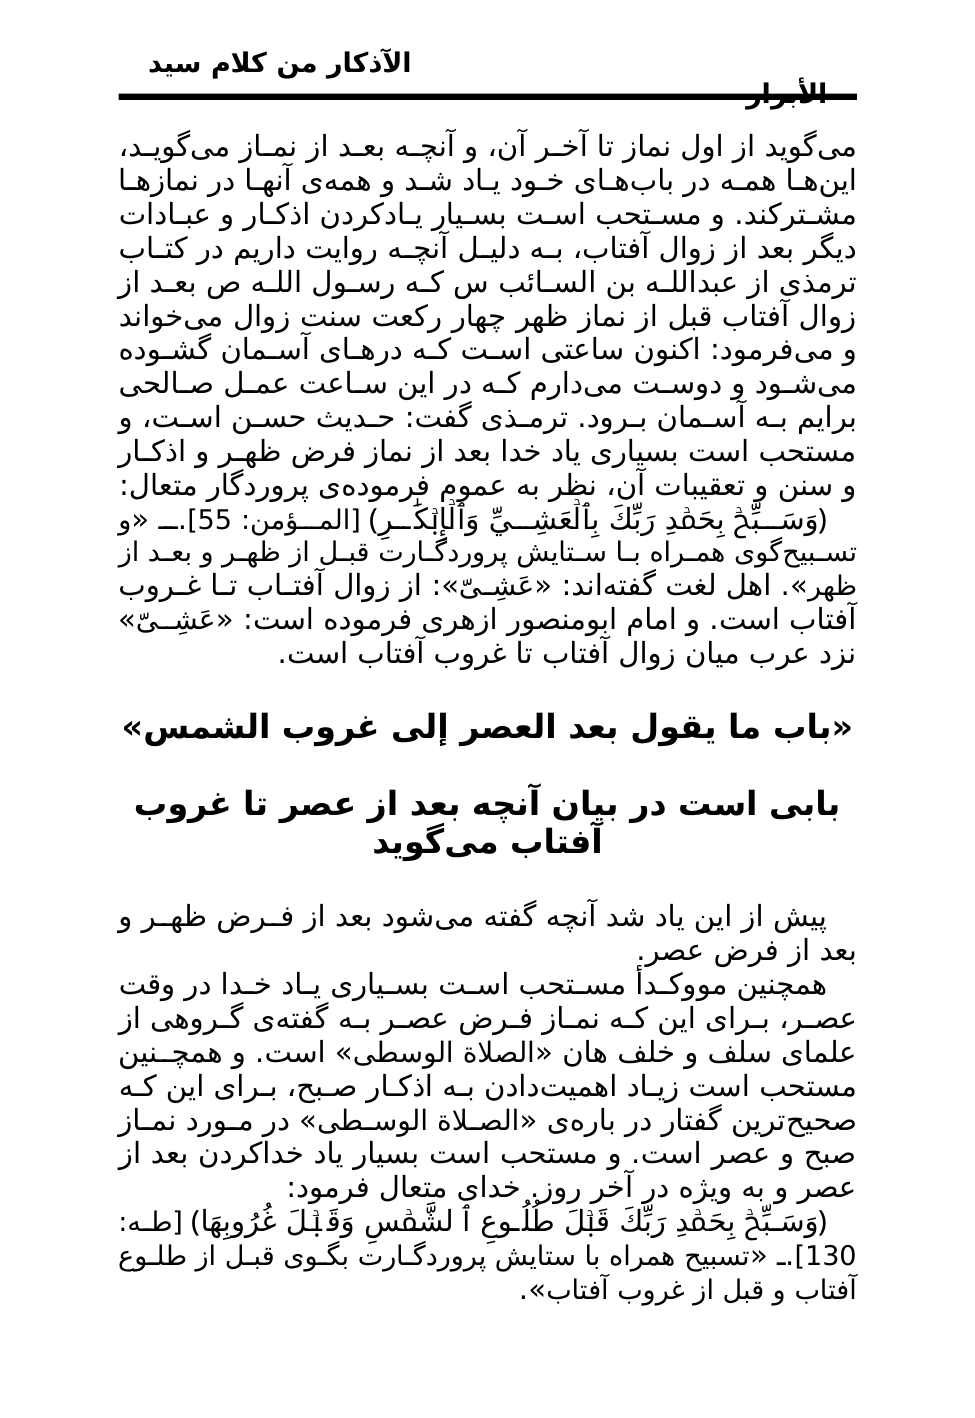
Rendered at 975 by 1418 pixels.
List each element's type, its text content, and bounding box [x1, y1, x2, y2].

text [118, 129, 857, 503]
text همچنین مووکدأ مستحب است بسیاری یاد خدا در وقت عصر، برای این که نماز فرض عصر به گفته‌ی گروهی از علمای سلف و خلف هان «الصلاة الوسطی» است. و همچنین مستحب است زیاد اهمیت‌دادن به اذکار صبح، برای این که صحیح‌ترین گفتار در باره‌ی «الصلاة الوسطی» در مورد نماز صبح و عصر است. و مستحب است بسیار یاد خداکردن بعد از عصر و به ویژه در آخر روز. خدای متعال فرمود: [118, 967, 857, 1205]
text «باب ما يقول بعد العصر إلى غروب الشمس» [118, 708, 857, 746]
text ﴿وَسَبِّحۡ بِحَمۡدِ رَبِّكَ بِٱلۡعَشِيِّ وَٱلۡإِبۡكَٰرِ﴾ [المؤمن: 55]. «و تسبیح‌گوی همراه با ستایش پروردگارت قبل از ظهر و بعد از ظهر». اهل لغت گفته‌اند: «عَشِیّ»: از زوال آفتاب تا غروب آفتاب است. و امام ابومنصور ازهری فرموده است: «عَشِیّ» نزد عرب میان زوال آفتاب تا غروب آفتاب است. [118, 503, 857, 670]
text بابی است در بیان آنچه بعد از عصر تا غروب آفتاب می‌گوید [118, 784, 857, 862]
text پیش از این یاد شد آنچه گفته می‌شود بعد از فرض ظهر و بعد از فرض عصر. [118, 899, 857, 967]
text ﴿وَسَبِّحۡ بِحَمۡدِ رَبِّكَ قَبۡلَ طُلُوعِ ٱلشَّمۡسِ وَقَبۡلَ غُرُوبِهَا﴾ [طه: 130]. «تسبیح همراه با ستایش پروردگارت بگوی قبل از طلوع آفتاب و قبل از غروب آفتاب». [118, 1205, 857, 1307]
